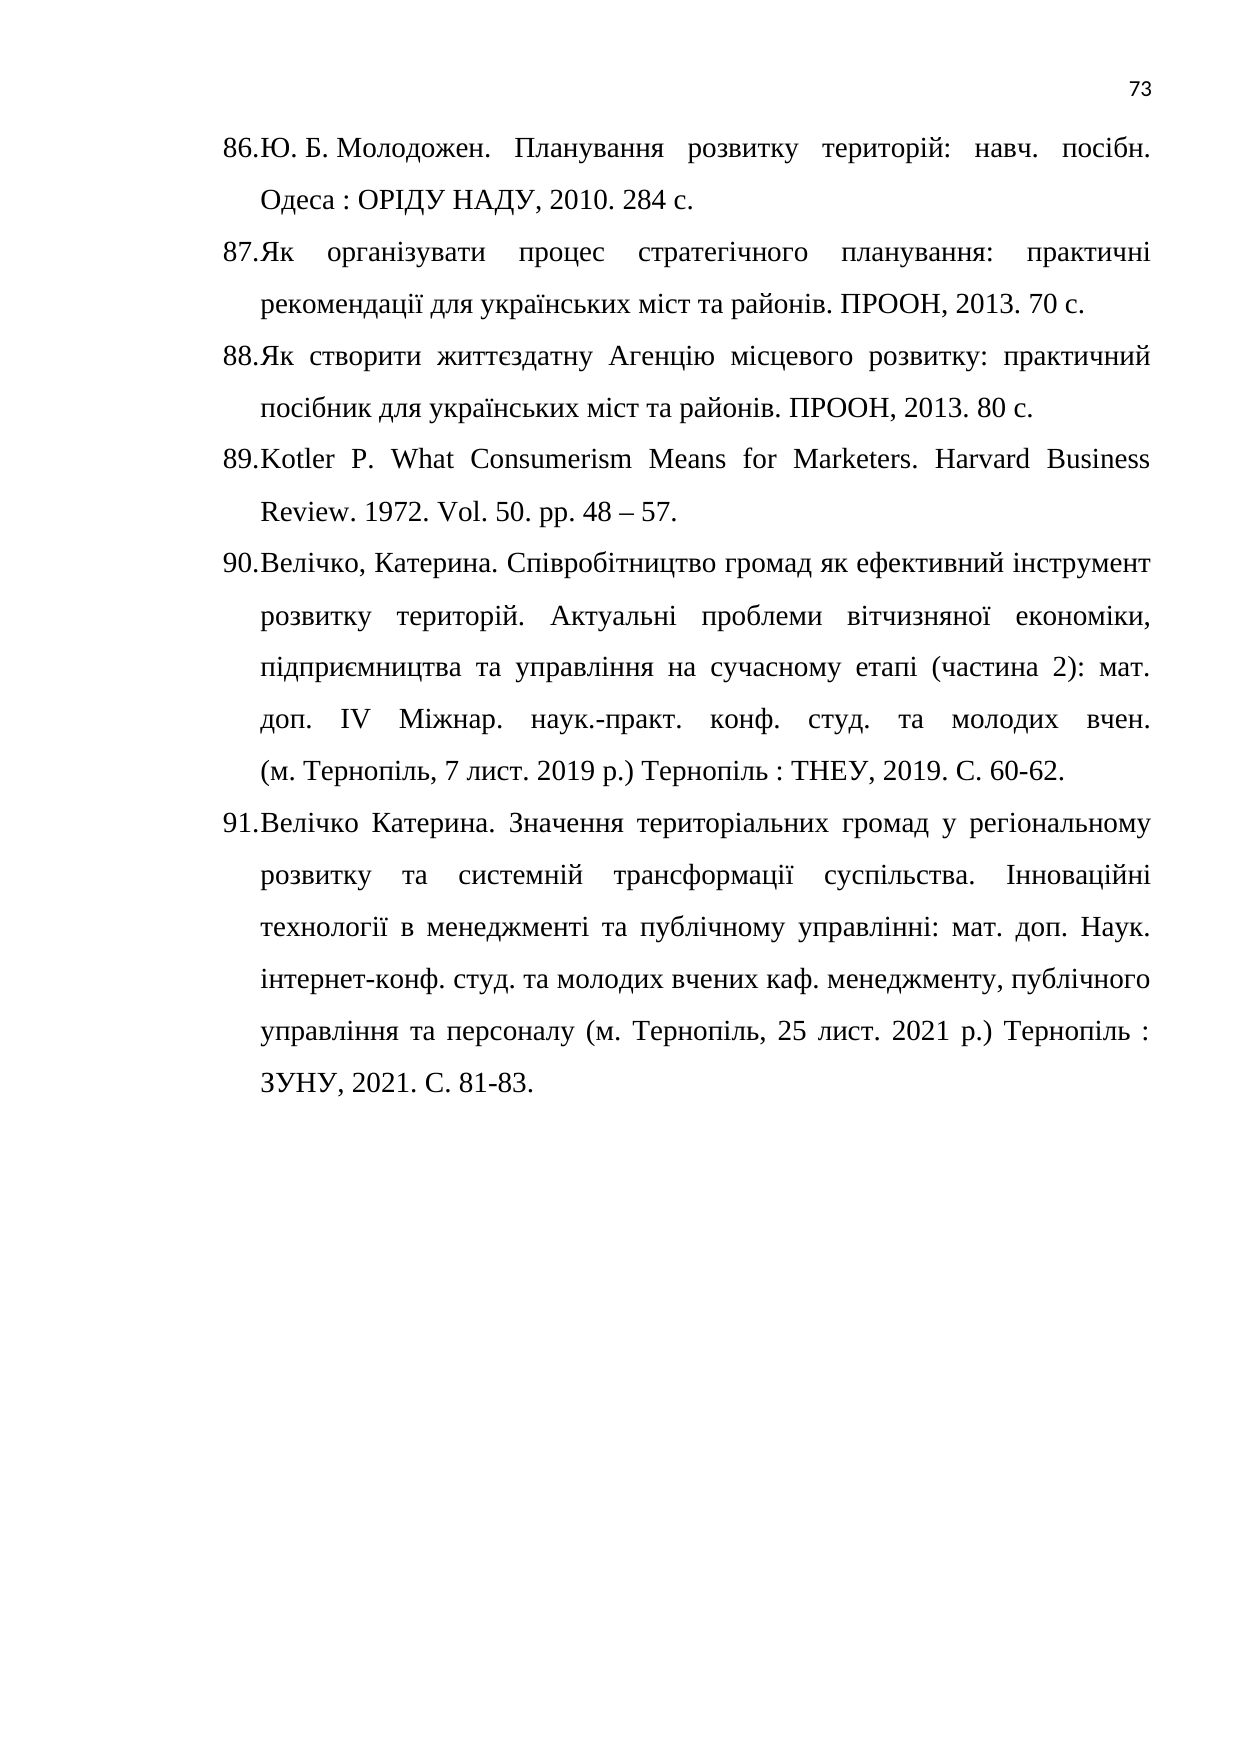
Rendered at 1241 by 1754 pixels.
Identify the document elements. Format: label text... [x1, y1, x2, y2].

list Як організувати процес стратегічного планування: практичні рекомендації для українських міст та районів. ПРООН, 2013. 70 с. [223, 234, 1152, 319]
list Як створити життєздатну Агенцію місцевого розвитку: практичний посібник для українських міст та районів. ПРООН, 2013. 80 с. [223, 338, 1152, 423]
list Велічко, Катерина. Співробітництво громад як ефективний інструмент розвитку територій. Актуальні проблеми вітчизняної економіки, підприємництва та управління на сучасному етапі (частина 2): мат. доп. ІV Міжнар. наук.-практ. конф. студ. та молодих вчен.(м. Тернопіль, 7 лист. 2019 р.) Тернопіль : ТНЕУ, 2019. С. 60-62. [223, 546, 1152, 787]
list Велічко Катерина. Значення територіальних громад у регіональному розвитку та системній трансформації суспільства. Інноваційні технології в менеджменті та публічному управлінні: мат. доп. Наук. інтернет-конф. студ. та молодих вчених каф. менеджменту, публічного управління та персоналу (м. Тернопіль, 25 лист. 2021 р.) Тернопіль : ЗУНУ, 2021. С. 81-83. [223, 806, 1152, 1099]
list Ю. Б. Молодожен. Планування розвитку територій: навч. посібн. Одеса : ОРІДУ НАДУ, 2010. 284 с. [223, 130, 1152, 215]
list Kotler P. What Consumerism Means for Marketers. Harvard Business Review. 1972. Vol. 50. pp. 48 – 57. [223, 442, 1152, 527]
